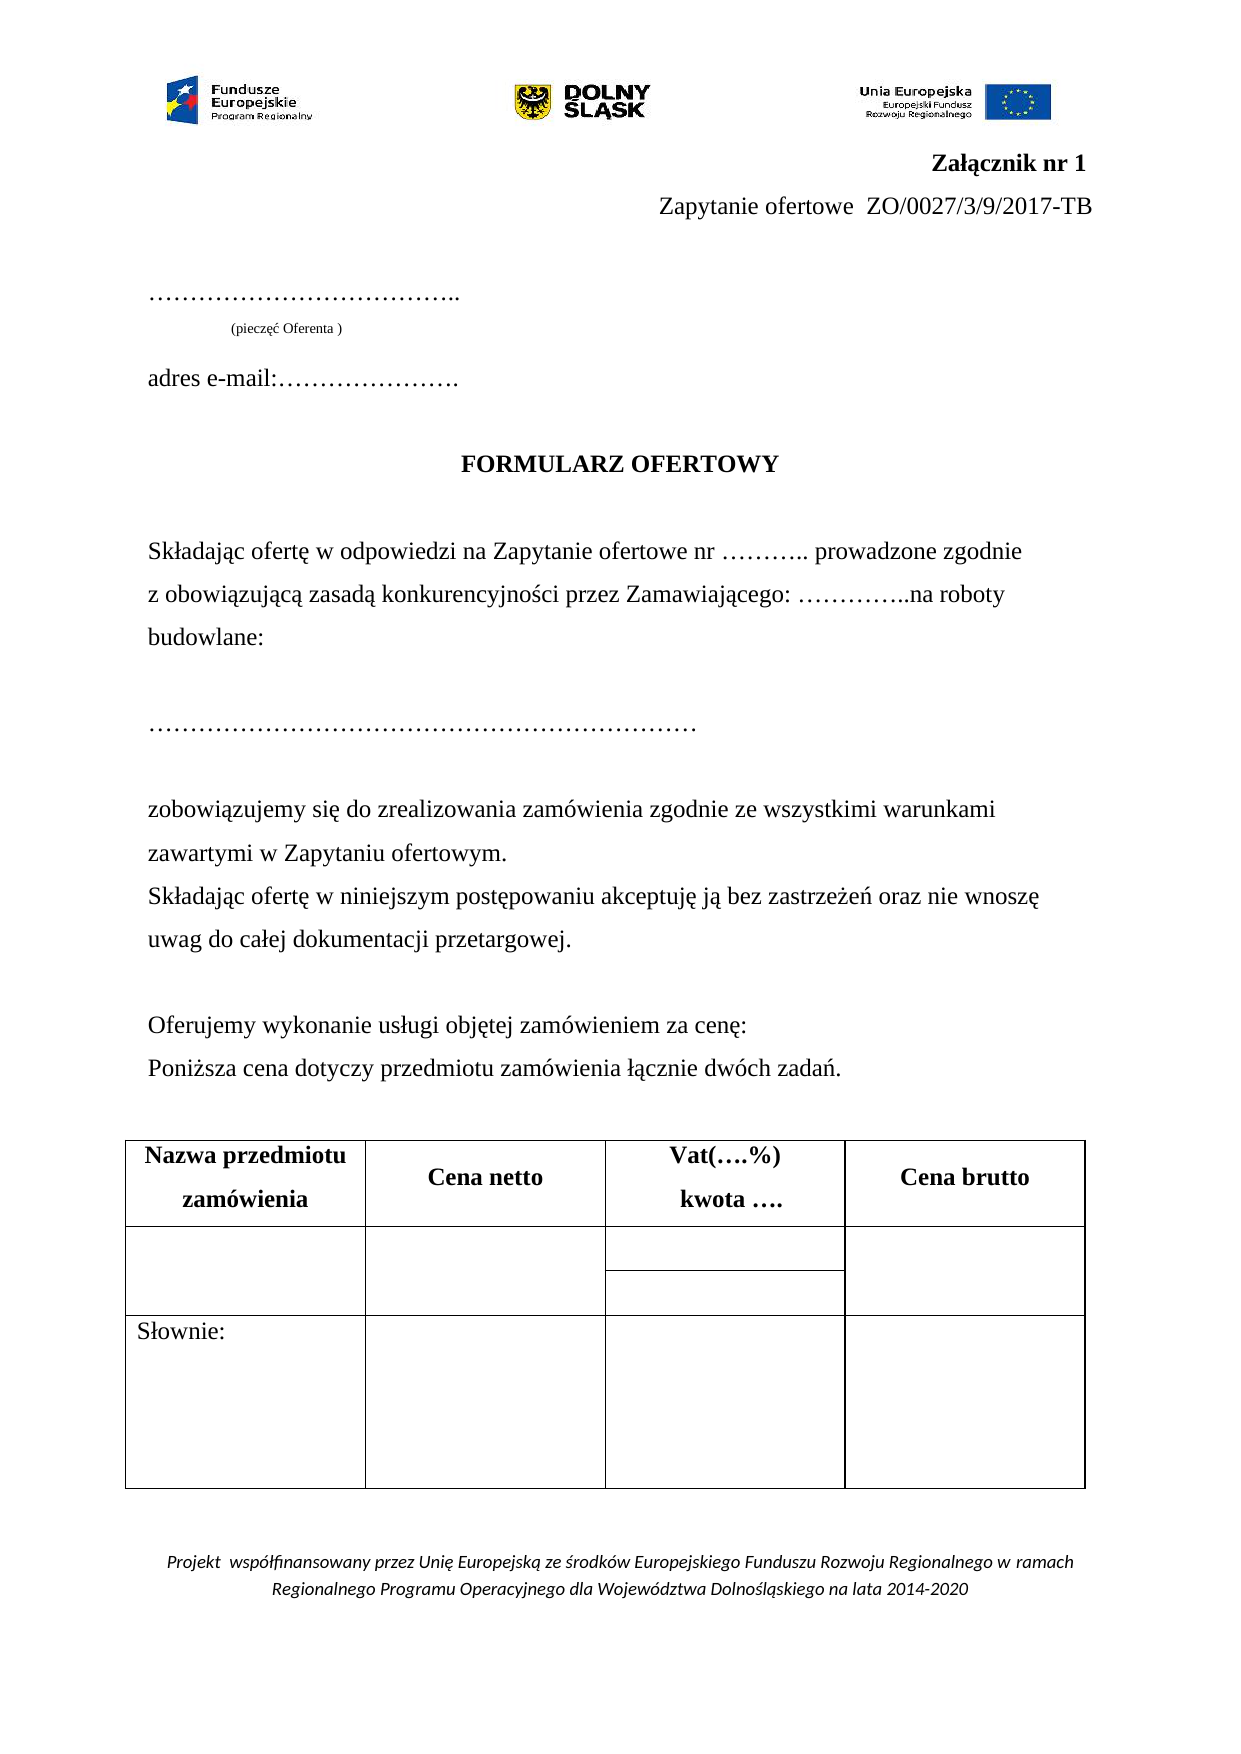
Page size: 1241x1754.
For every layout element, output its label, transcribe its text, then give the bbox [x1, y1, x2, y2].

text adres e-mail:…………………. [148, 363, 1093, 392]
table_cell [606, 1271, 844, 1315]
text Składając ofertę w odpowiedzi na Zapytanie ofertowe nr ……….. prowadzone zgodnie z obowiązującą zasadą konkurencyjności przez Zamawiającego: …………..na roboty budowlane: [148, 536, 1093, 651]
table_cell [606, 1227, 844, 1269]
text FORMULARZ OFERTOWY [148, 449, 1093, 478]
table_cell [366, 1227, 605, 1315]
picture [107, 32, 1111, 164]
text Załącznik nr 1 Zapytanie ofertowe ZO/0027/3/9/2017-TB [148, 148, 1093, 219]
text ………………………………………………………… [148, 708, 1093, 737]
table_header Cena netto [366, 1141, 605, 1226]
table_header Nazwa przedmiotu zamówienia [126, 1141, 365, 1226]
table_cell Słownie: [126, 1316, 365, 1488]
table_header Cena brutto [846, 1141, 1084, 1226]
table_cell [846, 1316, 1084, 1488]
text Oferujemy wykonanie usługi objętej zamówieniem za cenę: [148, 1010, 1093, 1039]
text ……………………………….. (pieczęć Oferenta ) [148, 277, 1093, 349]
table_header Vat(….%) kwota …. [606, 1141, 844, 1226]
table_cell [846, 1227, 1084, 1315]
table_cell [126, 1227, 365, 1315]
table_cell [606, 1316, 844, 1488]
table_cell [366, 1316, 605, 1488]
text Poniższa cena dotyczy przedmiotu zamówienia łącznie dwóch zadań. [148, 1053, 1093, 1082]
text Składając ofertę w niniejszym postępowaniu akceptuję ją bez zastrzeżeń oraz nie wnoszę uwag do całej dokumentacji przetargowej. [148, 881, 1093, 953]
text zobowiązujemy się do zrealizowania zamówienia zgodnie ze wszystkimi warunkami zawartymi w Zapytaniu ofertowym. [148, 794, 1093, 866]
